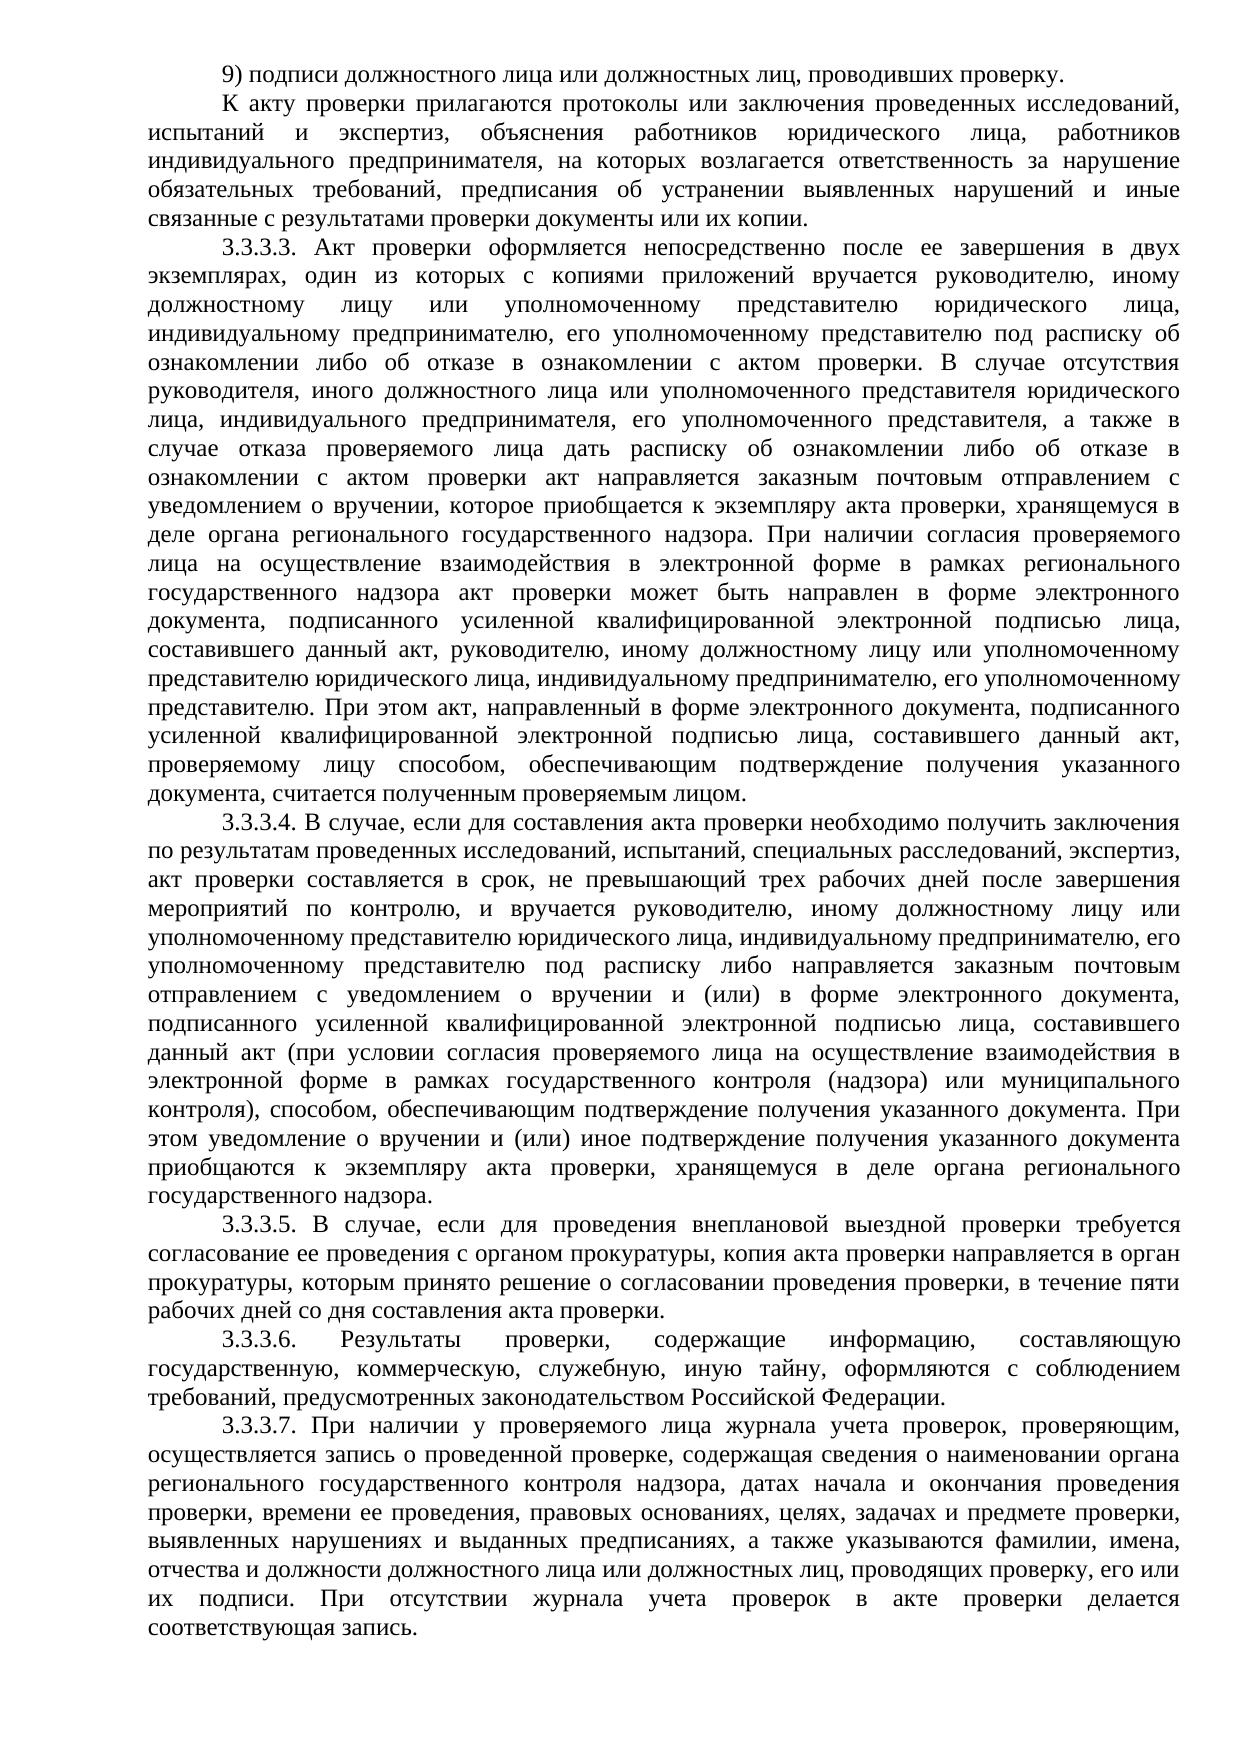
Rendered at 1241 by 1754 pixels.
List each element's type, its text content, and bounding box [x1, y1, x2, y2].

text 9) подписи должностного лица или должностных лиц, проводивших проверку. [148, 59, 1181, 88]
text 3.3.3.7. При наличии у проверяемого лица журнала учета проверок, проверяющим, осуществляется запись о проведенной проверке, содержащая сведения о наименовании органа регионального государственного контроля надзора, датах начала и окончания проведения проверки, времени ее проведения, правовых основаниях, целях, задачах и предмете проверки, выявленных нарушениях и выданных предписаниях, а также указываются фамилии, имена, отчества и должности должностного лица или должностных лиц, проводящих проверку, его или их подписи. При отсутствии журнала учета проверок в акте проверки делается соответствующая запись. [148, 1410, 1181, 1640]
text 3.3.3.6. Результаты проверки, содержащие информацию, составляющую государственную, коммерческую, служебную, иную тайну, оформляются с соблюдением требований, предусмотренных законодательством Российской Федерации. [148, 1324, 1181, 1410]
text К акту проверки прилагаются протоколы или заключения проведенных исследований, испытаний и экспертиз, объяснения работников юридического лица, работников индивидуального предпринимателя, на которых возлагается ответственность за нарушение обязательных требований, предписания об устранении выявленных нарушений и иные связанные с результатами проверки документы или их копии. [148, 88, 1181, 232]
text 3.3.3.5. В случае, если для проведения внеплановой выездной проверки требуется согласование ее проведения с органом прокуратуры, копия акта проверки направляется в орган прокуратуры, которым принято решение о согласовании проведения проверки, в течение пяти рабочих дней со дня составления акта проверки. [148, 1209, 1181, 1324]
text 3.3.3.3. Акт проверки оформляется непосредственно после ее завершения в двух экземплярах, один из которых с копиями приложений вручается руководителю, иному должностному лицу или уполномоченному представителю юридического лица, индивидуальному предпринимателю, его уполномоченному представителю под расписку об ознакомлении либо об отказе в ознакомлении с актом проверки. В случае отсутствия руководителя, иного должностного лица или уполномоченного представителя юридического лица, индивидуального предпринимателя, его уполномоченного представителя, а также в случае отказа проверяемого лица дать расписку об ознакомлении либо об отказе в ознакомлении с актом проверки акт направляется заказным почтовым отправлением с уведомлением о вручении, которое приобщается к экземпляру акта проверки, хранящемуся в деле органа регионального государственного надзора. При наличии согласия проверяемого лица на осуществление взаимодействия в электронной форме в рамках регионального государственного надзора акт проверки может быть направлен в форме электронного документа, подписанного усиленной квалифицированной электронной подписью лица, составившего данный акт, руководителю, иному должностному лицу или уполномоченному представителю юридического лица, индивидуальному предпринимателю, его уполномоченному представителю. При этом акт, направленный в форме электронного документа, подписанного усиленной квалифицированной электронной подписью лица, составившего данный акт, проверяемому лицу способом, обеспечивающим подтверждение получения указанного документа, считается полученным проверяемым лицом. [148, 232, 1181, 807]
text 3.3.3.4. В случае, если для составления акта проверки необходимо получить заключения по результатам проведенных исследований, испытаний, специальных расследований, экспертиз, акт проверки составляется в срок, не превышающий трех рабочих дней после завершения мероприятий по контролю, и вручается руководителю, иному должностному лицу или уполномоченному представителю юридического лица, индивидуальному предпринимателю, его уполномоченному представителю под расписку либо направляется заказным почтовым отправлением с уведомлением о вручении и (или) в форме электронного документа, подписанного усиленной квалифицированной электронной подписью лица, составившего данный акт (при условии согласия проверяемого лица на осуществление взаимодействия в электронной форме в рамках государственного контроля (надзора) или муниципального контроля), способом, обеспечивающим подтверждение получения указанного документа. При этом уведомление о вручении и (или) иное подтверждение получения указанного документа приобщаются к экземпляру акта проверки, хранящемуся в деле органа регионального государственного надзора. [148, 807, 1181, 1209]
